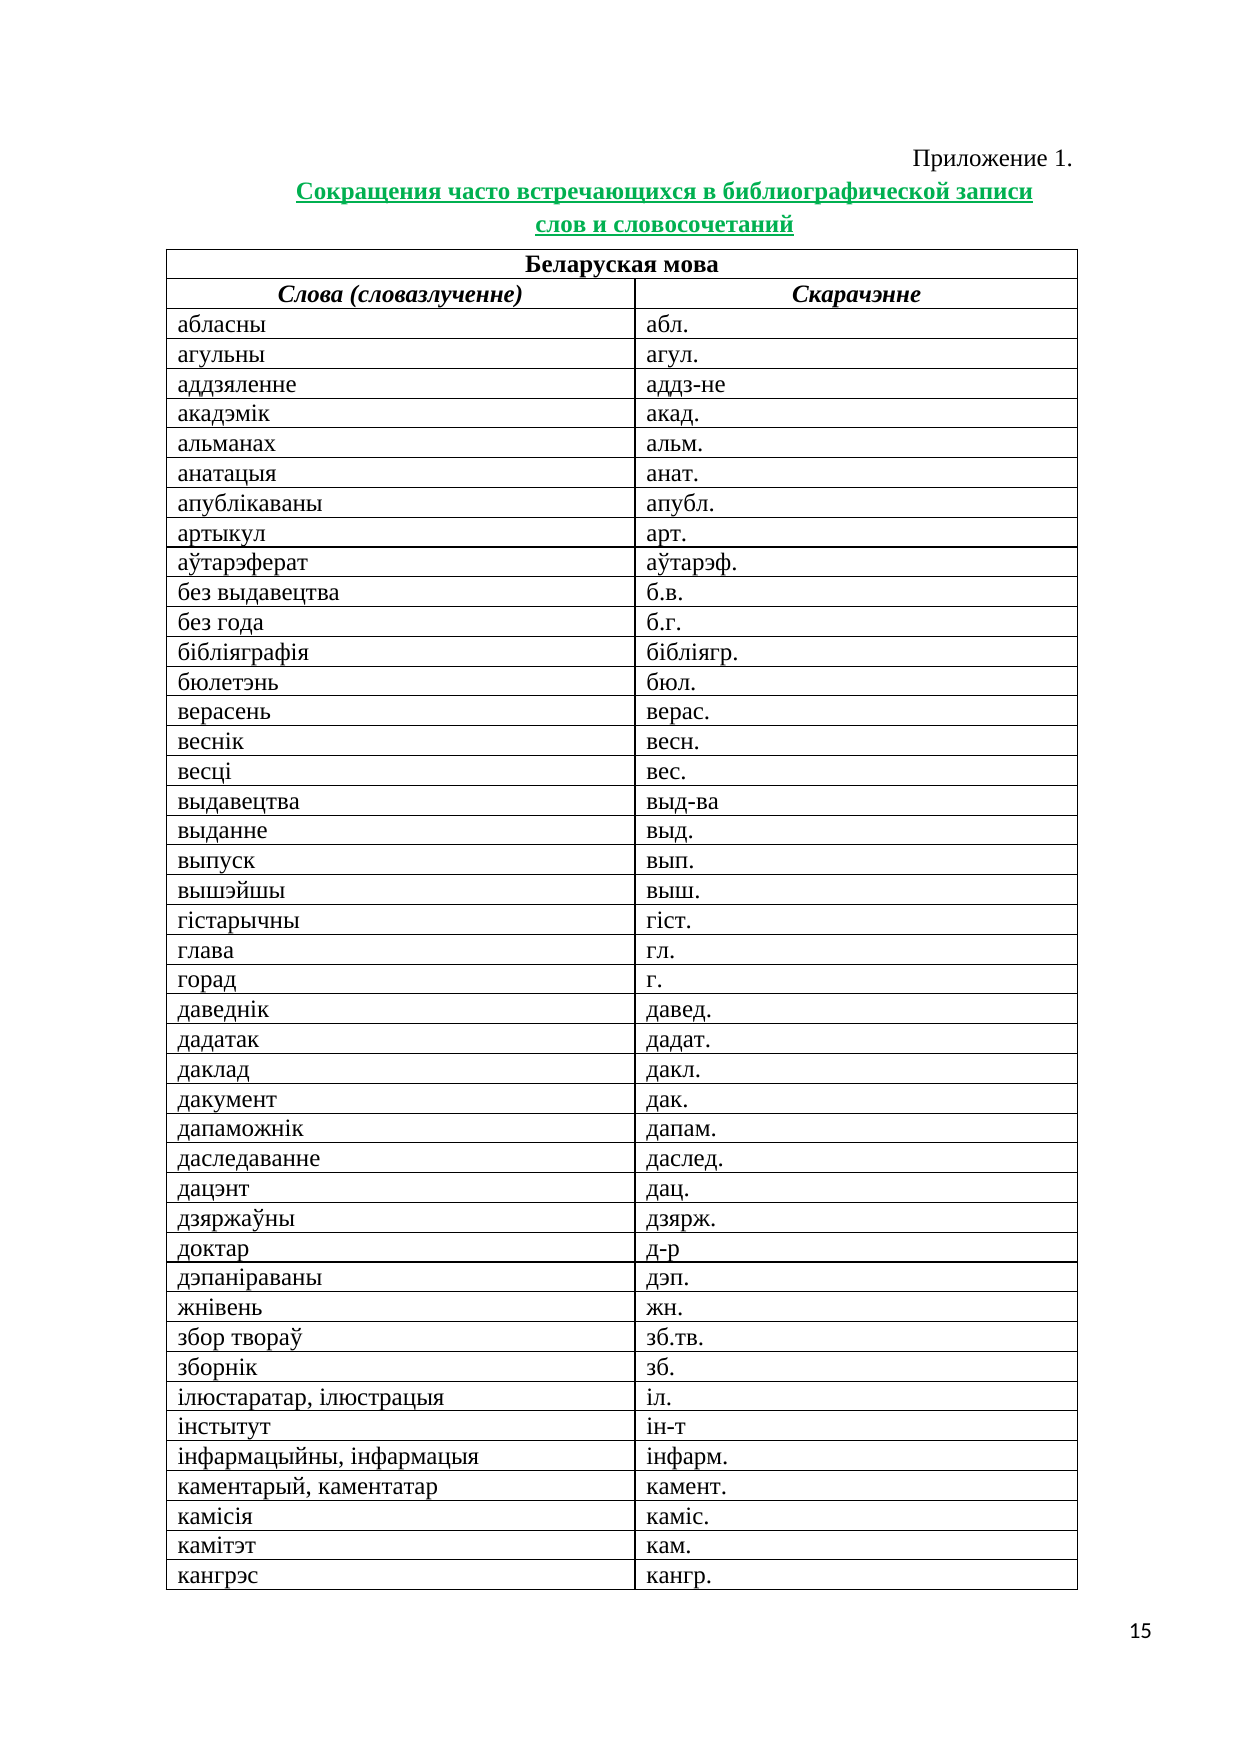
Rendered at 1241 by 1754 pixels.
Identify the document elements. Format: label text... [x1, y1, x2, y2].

table_cell горад [167, 965, 634, 993]
table_cell альм. [636, 428, 1077, 457]
table_cell г. [636, 965, 1077, 993]
table_cell весн. [636, 726, 1077, 755]
table_cell каментарый, каментатар [167, 1471, 634, 1500]
table_cell дакл. [636, 1054, 1077, 1083]
table_cell выпуск [167, 845, 634, 874]
table_cell вып. [636, 845, 1077, 874]
table_cell інстытут [167, 1411, 634, 1440]
table_cell абл. [636, 309, 1077, 338]
table_cell агул. [636, 339, 1077, 368]
table_cell жн. [636, 1292, 1077, 1321]
table_cell дзярж. [636, 1203, 1077, 1232]
table_cell анат. [636, 458, 1077, 487]
table_cell акадэмік [167, 399, 634, 427]
table_cell без выдавецтва [167, 577, 634, 606]
table_cell каміс. [636, 1501, 1077, 1529]
table_cell агульны [167, 339, 634, 368]
table_cell весці [167, 756, 634, 785]
table_cell арт. [636, 518, 1077, 546]
table_cell Скарачэнне [636, 279, 1077, 308]
table_cell дзяржаўны [167, 1203, 634, 1232]
table_cell вышэйшы [167, 875, 634, 904]
table_cell дэпаніраваны [167, 1263, 634, 1291]
table_header Беларуская мова [167, 250, 1077, 278]
table_cell дакумент [167, 1084, 634, 1112]
table_cell веснік [167, 726, 634, 755]
table_cell дапаможнік [167, 1114, 634, 1142]
subtitle Приложение 1. Сокращения часто встречающихся в библиографической записи слов и словосочетаний [177, 143, 1152, 238]
table_cell дацэнт [167, 1173, 634, 1202]
table_cell даведнік [167, 994, 634, 1023]
table_cell верасень [167, 696, 634, 725]
table_cell інфармацыйны, інфармацыя [167, 1441, 634, 1470]
table_cell бюлетэнь [167, 667, 634, 695]
table_cell абласны [167, 309, 634, 338]
table_cell аддзяленне [167, 369, 634, 397]
table_cell выд. [636, 816, 1077, 844]
table_cell камісія [167, 1501, 634, 1529]
table_cell ін-т [636, 1411, 1077, 1440]
table_cell выданне [167, 816, 634, 844]
table_cell іл. [636, 1382, 1077, 1410]
table_cell верас. [636, 696, 1077, 725]
table_cell выд-ва [636, 786, 1077, 814]
table_cell зб. [636, 1352, 1077, 1381]
table_cell даклад [167, 1054, 634, 1083]
table_cell аўтарэф. [636, 548, 1077, 576]
table_cell выдавецтва [167, 786, 634, 814]
table_cell бібліяграфія [167, 637, 634, 666]
table_cell б.в. [636, 577, 1077, 606]
table_cell зборнік [167, 1352, 634, 1381]
table_cell давед. [636, 994, 1077, 1023]
table_cell дац. [636, 1173, 1077, 1202]
table_cell даслед. [636, 1143, 1077, 1172]
table_cell камітэт [167, 1531, 634, 1559]
table_cell альманах [167, 428, 634, 457]
table_cell глава [167, 935, 634, 963]
table_cell кам. [636, 1531, 1077, 1559]
table_cell апублікаваны [167, 488, 634, 517]
table_cell дак. [636, 1084, 1077, 1112]
table_cell апубл. [636, 488, 1077, 517]
table_cell дадат. [636, 1024, 1077, 1053]
table_cell д-р [636, 1233, 1077, 1261]
table_cell аддз-не [636, 369, 1077, 397]
table_cell гістарычны [167, 905, 634, 934]
table_cell жнівень [167, 1292, 634, 1321]
table_cell дэп. [636, 1263, 1077, 1291]
table_cell без года [167, 607, 634, 636]
table_cell кангр. [636, 1560, 1077, 1589]
table_cell гіст. [636, 905, 1077, 934]
table_cell зб.тв. [636, 1322, 1077, 1351]
table_cell гл. [636, 935, 1077, 963]
table_cell б.г. [636, 607, 1077, 636]
table_cell доктар [167, 1233, 634, 1261]
table_cell бюл. [636, 667, 1077, 695]
table_cell ілюстаратар, ілюстрацыя [167, 1382, 634, 1410]
table_cell выш. [636, 875, 1077, 904]
table_cell камент. [636, 1471, 1077, 1500]
table_cell аўтарэферат [167, 548, 634, 576]
table_cell артыкул [167, 518, 634, 546]
table_cell бібліягр. [636, 637, 1077, 666]
table_cell кангрэс [167, 1560, 634, 1589]
table_cell Слова (словазлученне) [167, 279, 634, 308]
table_cell даследаванне [167, 1143, 634, 1172]
table_cell вес. [636, 756, 1077, 785]
table_cell інфарм. [636, 1441, 1077, 1470]
table_cell анатацыя [167, 458, 634, 487]
table_cell акад. [636, 399, 1077, 427]
table_cell дапам. [636, 1114, 1077, 1142]
table_cell збор твораў [167, 1322, 634, 1351]
table_cell дадатак [167, 1024, 634, 1053]
